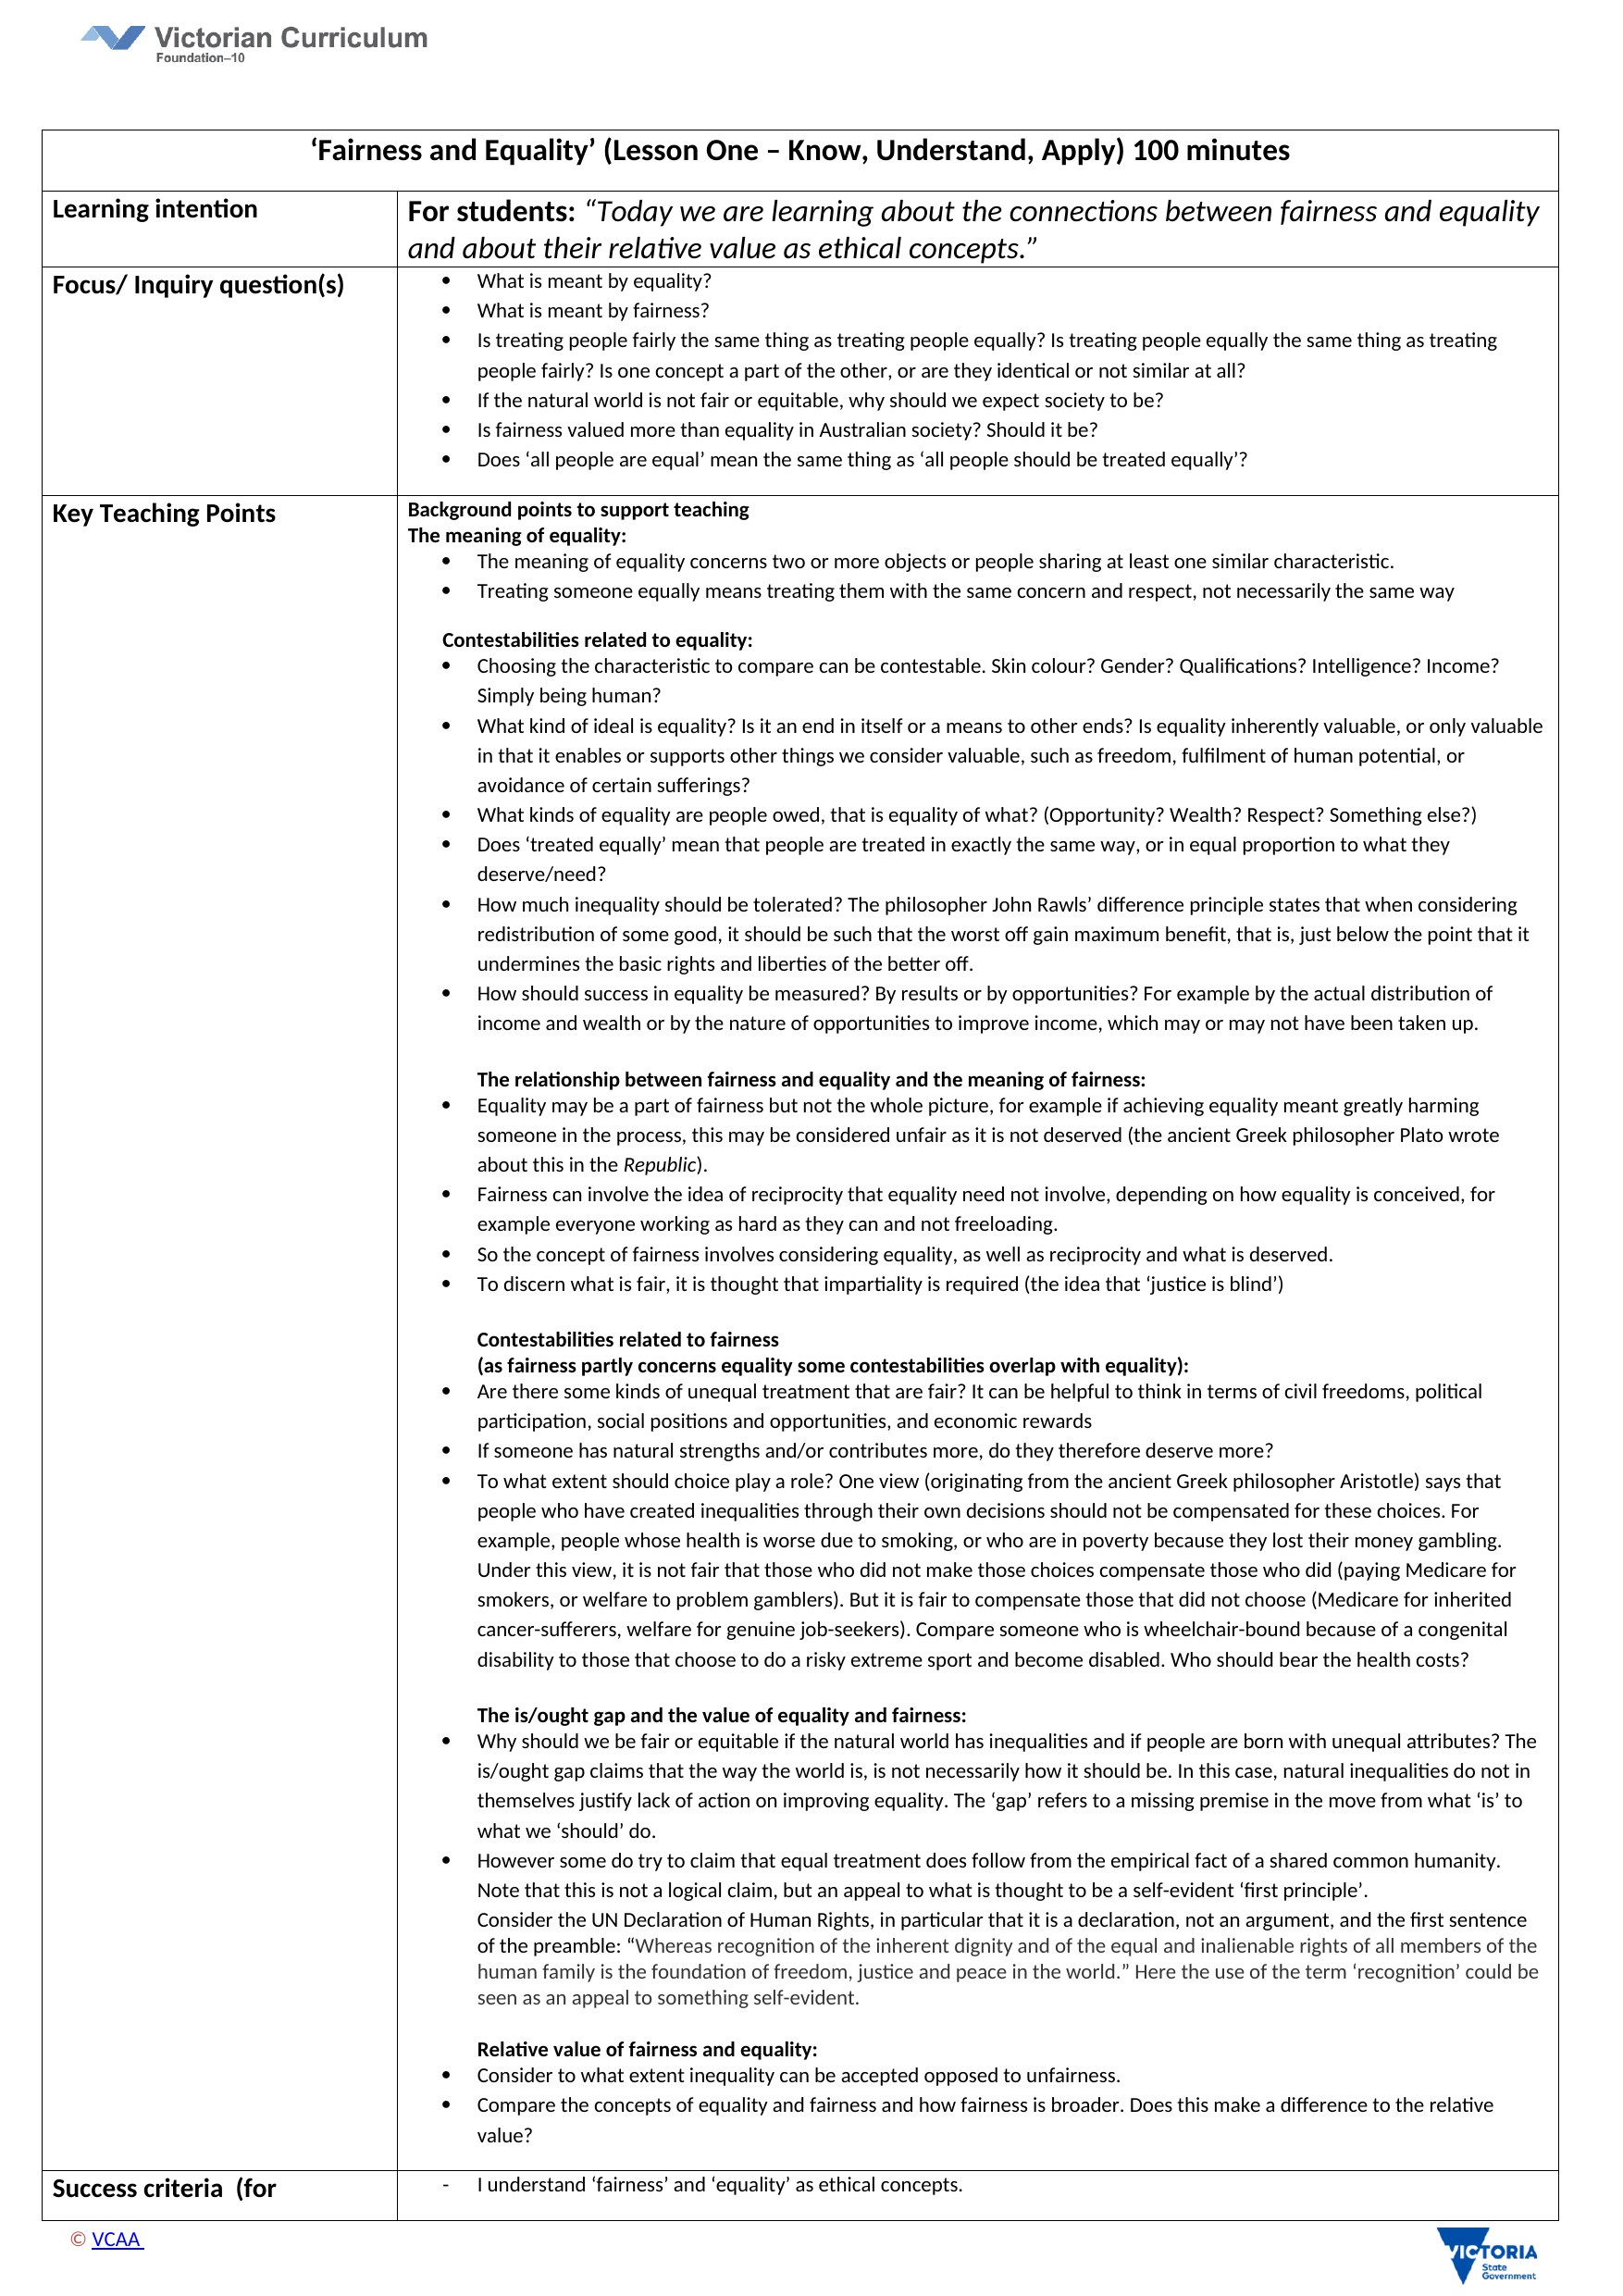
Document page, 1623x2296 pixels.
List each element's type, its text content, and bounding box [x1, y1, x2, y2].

table_cell Key Teaching Points [43, 496, 397, 2170]
picture [1436, 2228, 1538, 2285]
picture [80, 19, 435, 63]
table_cell For students: “Today we are learning about the connections between fairness and equality and about their relative value as ethical concepts.” [398, 192, 1558, 267]
table_cell Learning intention [43, 192, 397, 267]
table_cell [43, 2171, 397, 2220]
table_header ‘Fairness and Equality’ (Lesson One – Know, Understand, Apply) 100 minutes [43, 130, 1558, 191]
table_cell Background points to support teaching The meaning of equality: The meaning of equality concerns two or more objects or people sharing at least one similar characteristic. Treating someone equally means treating them with the same concern and respect, not necessarily the same way Contestabilities related to equality: Choosing the characteristic to compare can be contestable. Skin colour? Gender? Qualifications? Intelligence? Income? Simply being human? What kind of ideal is equality? Is it an end in itself or a means to other ends? Is equality inherently valuable, or only valuable in that it enables or supports other things we consider valuable, such as freedom, fulfilment of human potential, or avoidance of certain sufferings? What kinds of equality are people owed, that is equality of what? (Opportunity? Wealth? Respect? Something else?) Does ‘treated equally’ mean that people are treated in exactly the same way, or in equal proportion to what they deserve/need? How much inequality should be tolerated? The philosopher John Rawls’ difference principle states that when considering redistribution of some good, it should be such that the worst off gain maximum benefit, that is, just below the point that it undermines the basic rights and liberties of the better off. How should success in equality be measured? By results or by opportunities? For example by the actual distribution of income and wealth or by the nature of opportunities to improve income, which may or may not have been taken up. The relationship between fairness and equality and the meaning of fairness: Equality may be a part of fairness but not the whole picture, for example if achieving equality meant greatly harming someone in the process, this may be considered unfair as it is not deserved (the ancient Greek philosopher Plato wrote about this in the Republic). Fairness can involve the idea of reciprocity that equality need not involve, depending on how equality is conceived, for example everyone working as hard as they can and not freeloading. So the concept of fairness involves considering equality, as well as reciprocity and what is deserved. To discern what is fair, it is thought that impartiality is required (the idea that ‘justice is blind’) Contestabilities related to fairness (as fairness partly concerns equality some contestabilities overlap with equality): Are there some kinds of unequal treatment that are fair? It can be helpful to think in terms of civil freedoms, political participation, social positions and opportunities, and economic rewards If someone has natural strengths and/or contributes more, do they therefore deserve more? To what extent should choice play a role? One view (originating from the ancient Greek philosopher Aristotle) says that people who have created inequalities through their own decisions should not be compensated for these choices. For example, people whose health is worse due to smoking, or who are in poverty because they lost their money gambling. Under this view, it is not fair that those who did not make those choices compensate those who did (paying Medicare for smokers, or welfare to problem gamblers). But it is fair to compensate those that did not choose (Medicare for inherited cancer-sufferers, welfare for genuine job-seekers). Compare someone who is wheelchair-bound because of a congenital disability to those that choose to do a risky extreme sport and become disabled. Who should bear the health costs? The is/ought gap and the value of equality and fairness: Why should we be fair or equitable if the natural world has inequalities and if people are born with unequal attributes? The is/ought gap claims that the way the world is, is not necessarily how it should be. In this case, natural inequalities do not in themselves justify lack of action on improving equality. The ‘gap’ refers to a missing premise in the move from what ‘is’ to what we ‘should’ do. However some do try to claim that equal treatment does follow from the empirical fact of a shared common humanity. Note that this is not a logical claim, but an appeal to what is thought to be a self-evident ‘first principle’. Consider the UN Declaration of Human Rights, in particular that it is a declaration, not an argument, and the first sentence of the preamble: “Whereas recognition of the inherent dignity and of the equal and inalienable rights of all members of the human family is the foundation of freedom, justice and peace in the world.” Here the use of the term ‘recognition’ could be seen as an appeal to something self-evident. Relative value of fairness and equality: Consider to what extent inequality can be accepted opposed to unfairness. Compare the concepts of equality and fairness and how fairness is broader. Does this make a difference to the relative value? [398, 496, 1558, 2170]
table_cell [398, 2171, 1558, 2220]
table_cell What is meant by equality? What is meant by fairness? Is treating people fairly the same thing as treating people equally? Is treating people equally the same thing as treating people fairly? Is one concept a part of the other, or are they identical or not similar at all? If the natural world is not fair or equitable, why should we expect society to be? Is fairness valued more than equality in Australian society? Should it be? Does ‘all people are equal’ mean the same thing as ‘all people should be treated equally’? [398, 267, 1558, 495]
table_cell Focus/ Inquiry question(s) [43, 267, 397, 495]
